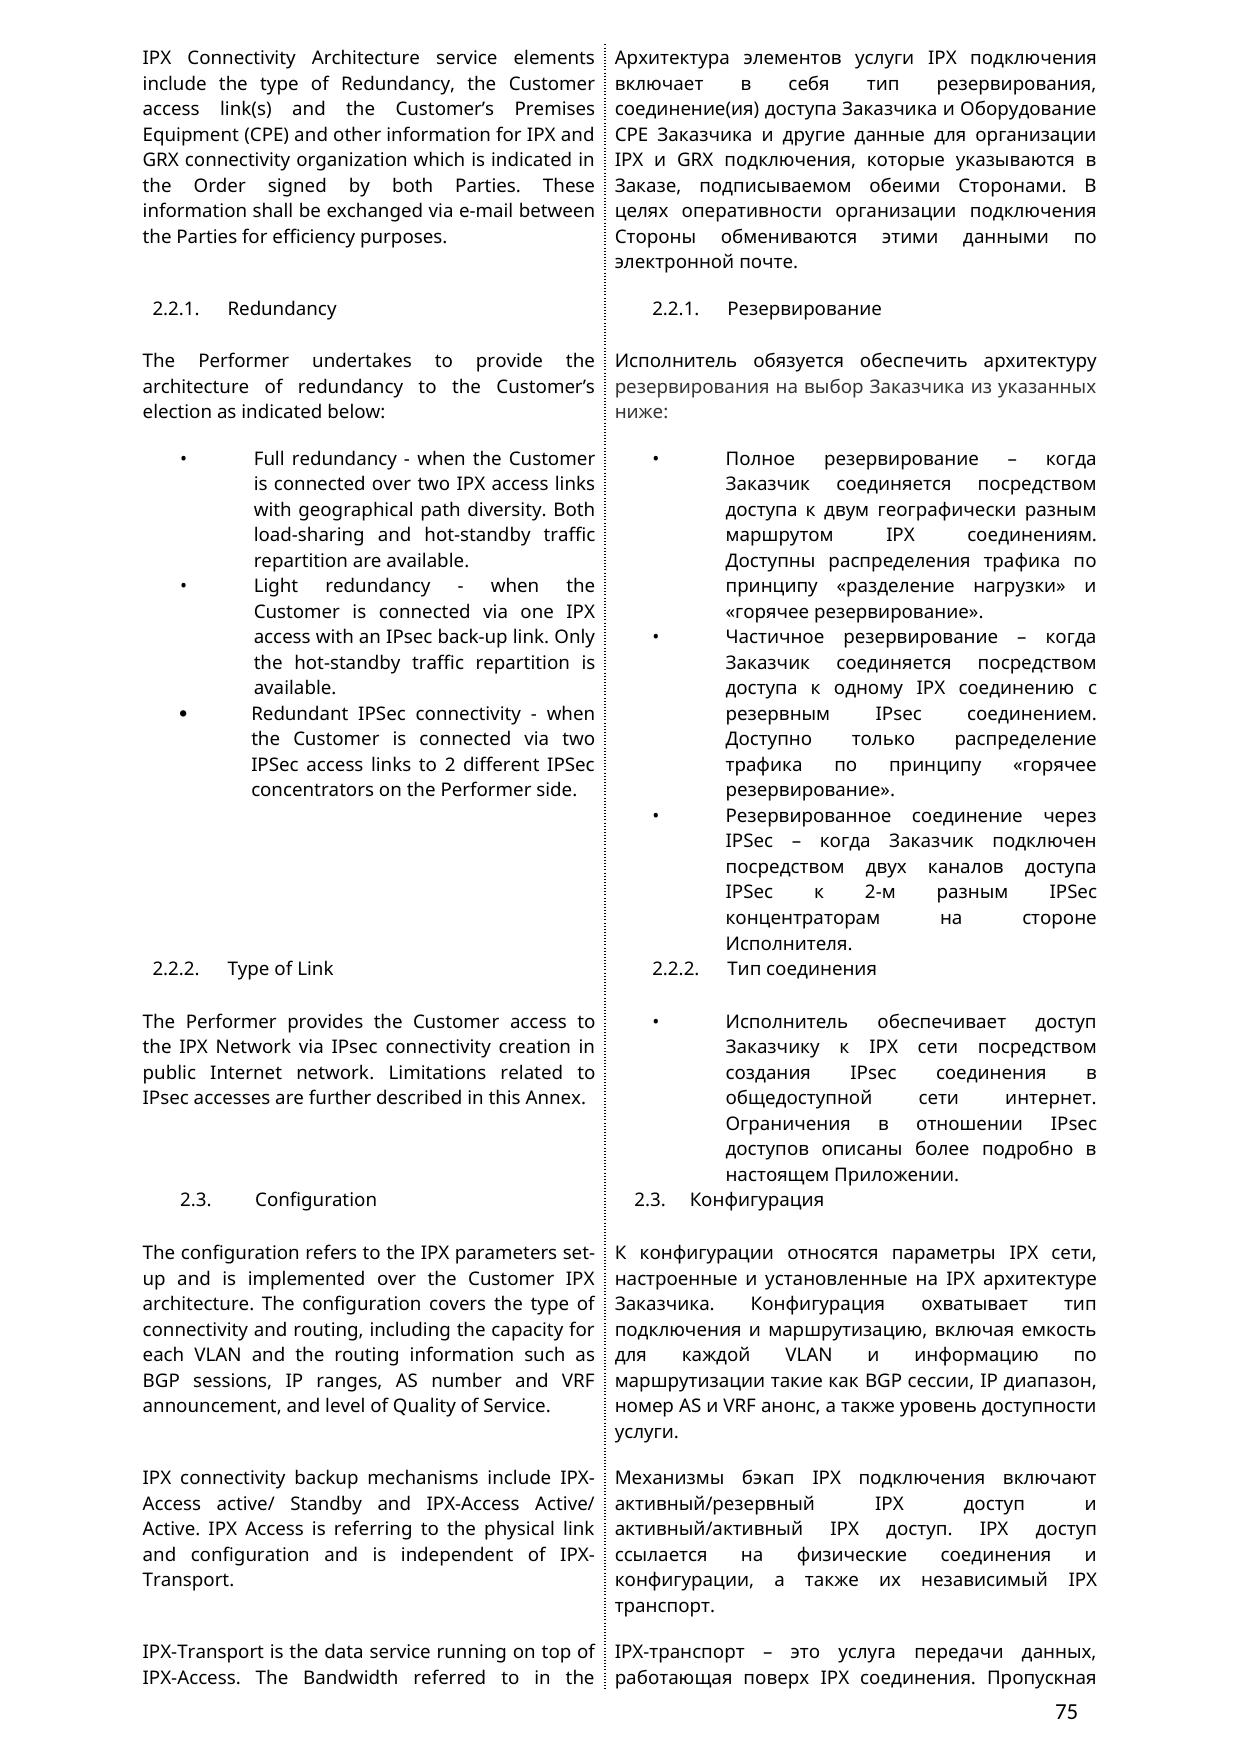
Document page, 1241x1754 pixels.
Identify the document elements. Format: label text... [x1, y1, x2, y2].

table_cell Redundancy [133, 295, 605, 348]
table_cell The Performer provides the Customer access to the IPX Network via IPsec connectivity creation in public Internet network. Limitations related to IPsec accesses are further described in this Annex. [133, 1008, 605, 1187]
table_cell The configuration refers to the IPX parameters set-up and is implemented over the Customer IPX architecture. The configuration covers the type of connectivity and routing, including the capacity for each VLAN and the routing information such as BGP sessions, IP ranges, AS number and VRF announcement, and level of Quality of Service. [133, 1240, 605, 1464]
table_cell Механизмы бэкап IPX подключения включают активный/резервный IPX доступ и активный/активный IPX доступ. IPX доступ ссылается на физические соединения и конфигурации, а также их независимый IPX транспорт. [605, 1465, 1106, 1638]
table_cell Исполнитель обязуется обеспечить архитектуру резервирования на выбор Заказчика из указанных ниже: [605, 348, 1106, 445]
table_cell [605, 1639, 1106, 1691]
table_cell Configuration [133, 1187, 605, 1239]
table_cell Полное резервирование – когда Заказчик соединяется посредством доступа к двум географически разным маршрутом IPX соединениям. Доступны распределения трафика по принципу «разделение нагрузки» и «горячее резервирование». Частичное резервирование – когда Заказчик соединяется посредством доступа к одному IPX соединению c резервным IPsec соединением. Доступно только распределение трафика по принципу «горячее резервирование». Резервированное соединение через IPSec – когда Заказчик подключен посредством двух каналов доступа IPSec к 2-м разным IPSec концентраторам на стороне Исполнителя. [605, 445, 1106, 955]
table_cell Type of Link [133, 955, 605, 1008]
table_cell Архитектура элементов услуги IPX подключения включает в себя тип резервирования, соединение(ия) доступа Заказчика и Оборудование СРЕ Заказчика и другие данные для организации IPX и GRX подключения, которые указываются в Заказе, подписываемом обеими Сторонами. В целях оперативности организации подключения Стороны обмениваются этими данными по электронной почте. [605, 44, 1106, 295]
table_cell Тип соединения [605, 955, 1106, 1008]
table_cell Full redundancy - when the Customer is connected over two IPX access links with geographical path diversity. Both load-sharing and hot-standby traffic repartition are available. Light redundancy - when the Customer is connected via one IPX access with an IPsec back-up link. Only the hot-standby traffic repartition is available. Redundant IPSec connectivity - when the Customer is connected via two IPSec access links to 2 different IPSec concentrators on the Performer side. [133, 445, 605, 955]
table_cell Исполнитель обеспечивает доступ Заказчику к IPX сети посредством создания IPsec соединения в общедоступной сети интернет. Ограничения в отношении IPsec доступов описаны более подробно в настоящем Приложении. [605, 1008, 1106, 1187]
table_cell Резервирование [605, 295, 1106, 348]
table_cell IPX Connectivity Architecture service elements include the type of Redundancy, the Customer access link(s) and the Customer’s Premises Equipment (CPE) and other information for IPX and GRX connectivity organization which is indicated in the Order signed by both Parties. These information shall be exchanged via e-mail between the Parties for efficiency purposes. [133, 44, 605, 295]
table_cell The Performer undertakes to provide the architecture of redundancy to the Customer’s election as indicated below: [133, 348, 605, 445]
table_cell К конфигурации относятся параметры IPX сети, настроенные и установленные на IPX архитектуре Заказчика. Конфигурация охватывает тип подключения и маршрутизацию, включая емкость для каждой VLAN и информацию по маршрутизации такие как BGP сессии, IP диапазон, номер AS и VRF анонс, а также уровень доступности услуги. [605, 1240, 1106, 1464]
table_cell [133, 1639, 605, 1691]
table_cell Конфигурация [605, 1187, 1106, 1239]
table_cell IPX connectivity backup mechanisms include IPX-Access active/ Standby and IPX-Access Active/ Active. IPX Access is referring to the physical link and configuration and is independent of IPX-Transport. [133, 1465, 605, 1638]
